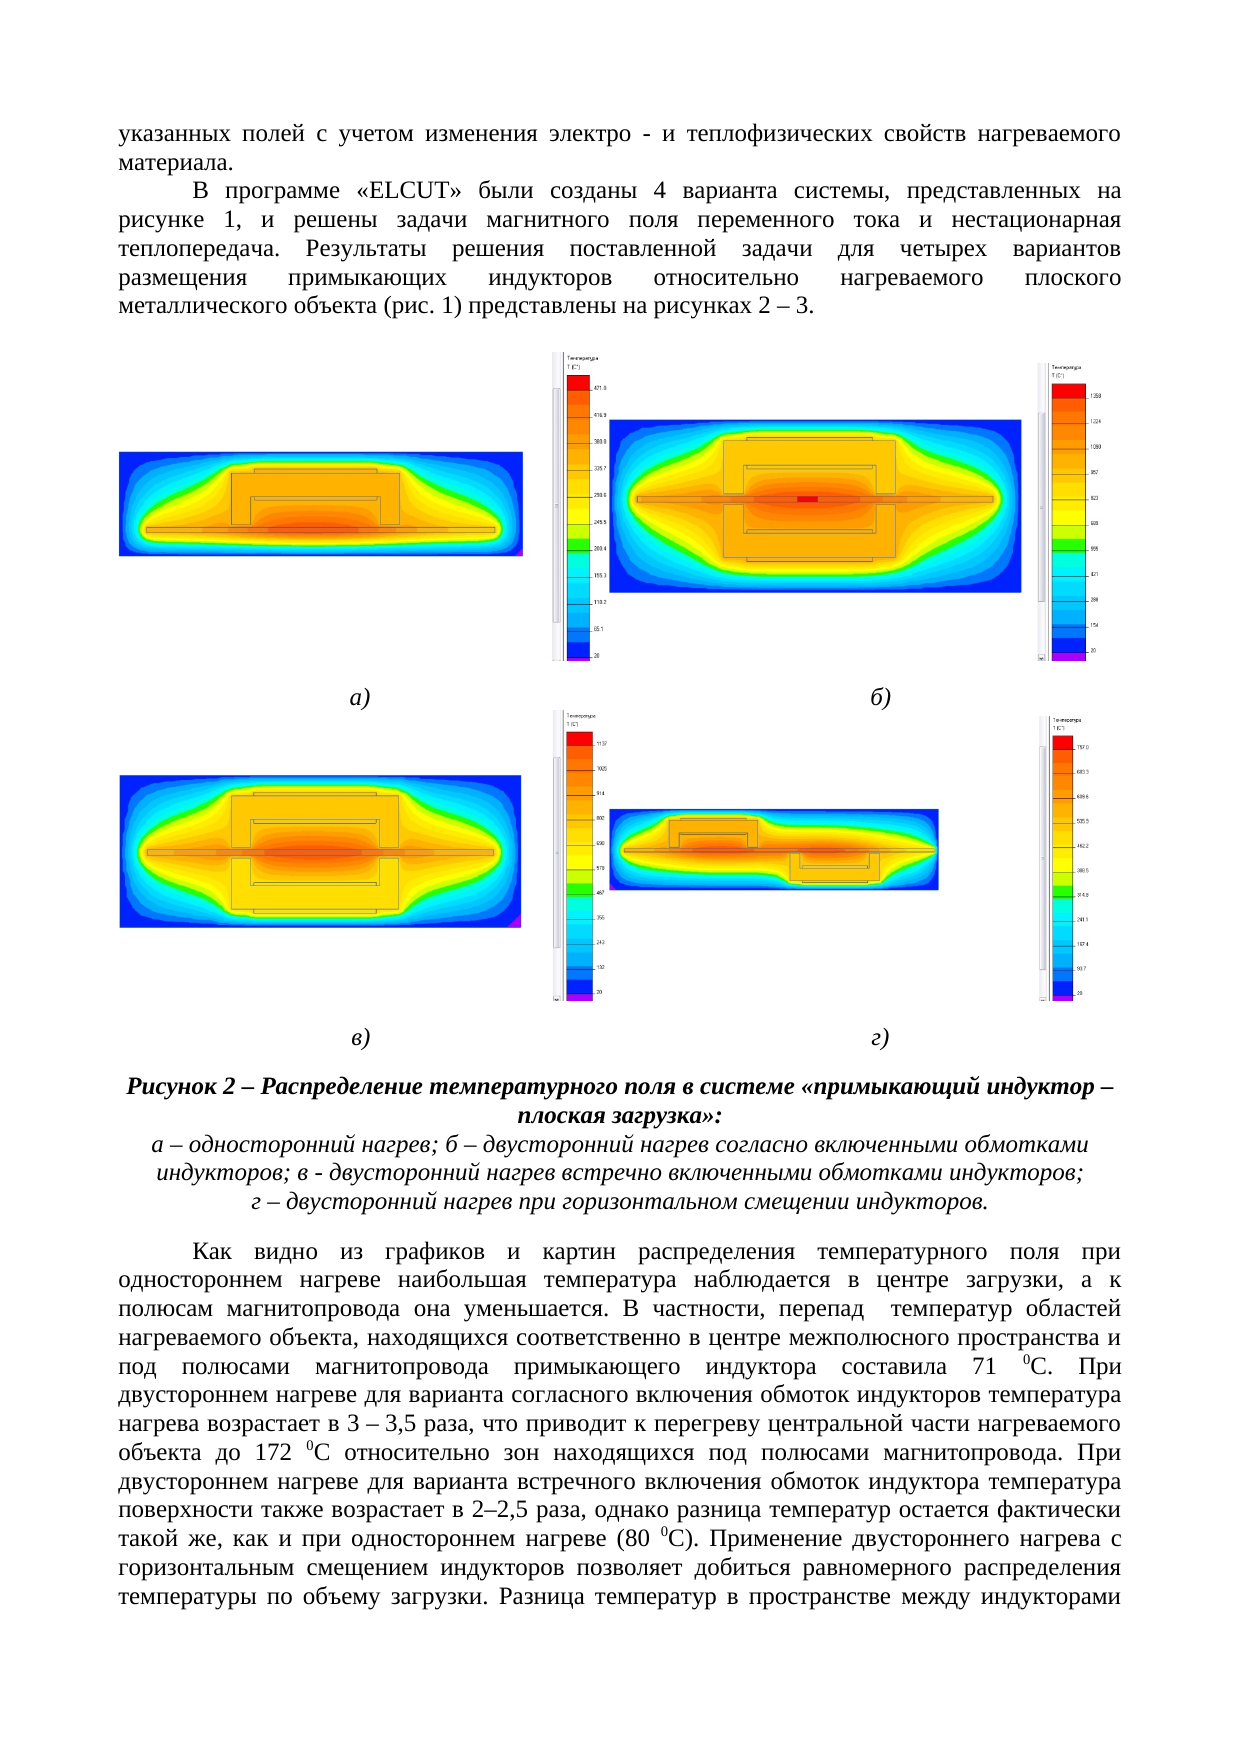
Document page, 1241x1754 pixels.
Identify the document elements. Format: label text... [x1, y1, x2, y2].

picture [118, 352, 1104, 661]
text в) г) [118, 1022, 1122, 1050]
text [118, 1236, 1122, 1609]
text В программе «ELCUT» были созданы 4 варианта системы, представленных на рисунке 1, и решены задачи магнитного поля переменного тока и нестационарная теплопередача. Результаты решения поставленной задачи для четырех вариантов размещения примыкающих индукторов относительно нагреваемого плоского металлического объекта (рис. 1) представлены на рисунках 2 – 3. [118, 176, 1122, 319]
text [118, 118, 1122, 176]
text а) б) [118, 682, 1122, 710]
picture [118, 710, 1093, 1001]
text а – односторонний нагрев; б – двусторонний нагрев согласно включенными обмотками индукторов; в - двусторонний нагрев встречно включенными обмотками индукторов; г – двусторонний нагрев при горизонтальном смещении индукторов. [118, 1129, 1122, 1215]
text Рисунок 2 – Распределение температурного поля в системе «примыкающий индуктор – плоская загрузка»: [118, 1071, 1122, 1129]
